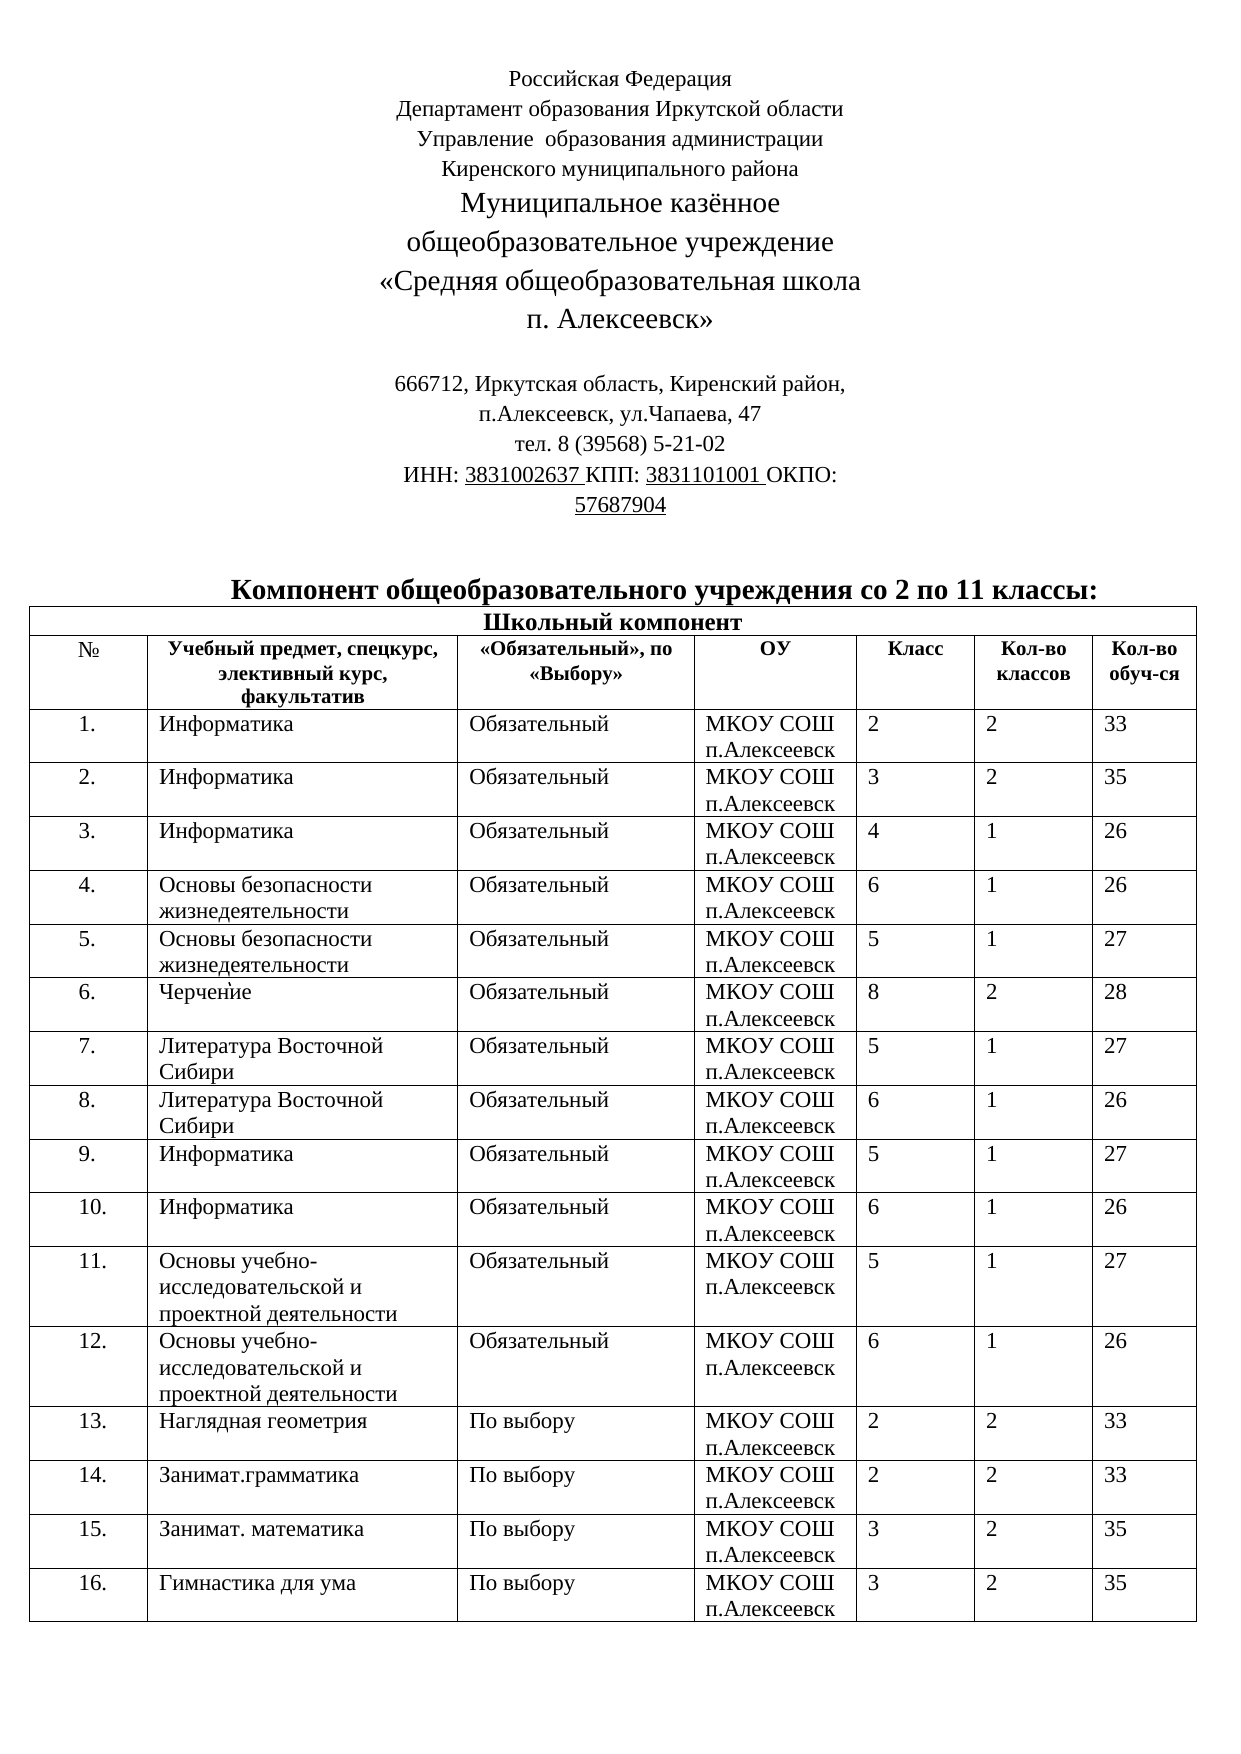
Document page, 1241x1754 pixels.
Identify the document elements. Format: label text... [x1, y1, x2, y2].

table_cell Обязательный [458, 1086, 694, 1138]
table_cell Обязательный [458, 978, 694, 1031]
table_cell [30, 1086, 147, 1138]
table_cell 26 [1093, 1086, 1196, 1138]
table_cell 1 [975, 1140, 1092, 1192]
table_header Школьный компонент [30, 607, 1196, 635]
table_cell [30, 1515, 147, 1567]
table_cell Информатика [148, 710, 457, 762]
table_cell Обязательный [458, 1032, 694, 1085]
table_cell 3 [857, 1515, 974, 1567]
table_cell Обязательный [458, 1193, 694, 1246]
table_cell По выбору [458, 1569, 694, 1621]
table_cell МКОУ СОШ п.Алексеевск [695, 1086, 856, 1138]
table_cell 33 [1093, 1461, 1196, 1514]
table_cell 5 [857, 1140, 974, 1192]
table_cell МКОУ СОШ п.Алексеевск [695, 1193, 856, 1246]
table_cell Занимат.грамматика [148, 1461, 457, 1514]
table_cell 26 [1093, 1327, 1196, 1406]
table_cell «Обязательный», по «Выбору» [458, 636, 694, 708]
table_cell 6 [857, 1327, 974, 1406]
table_cell Обязательный [458, 1247, 694, 1326]
table_cell 1 [975, 1193, 1092, 1246]
table_cell МКОУ СОШ п.Алексеевск [695, 1140, 856, 1192]
table_cell МКОУ СОШ п.Алексеевск [695, 871, 856, 923]
table_cell Обязательный [458, 1327, 694, 1406]
table_cell 1 [975, 1327, 1092, 1406]
table_cell 3 [857, 763, 974, 816]
table_cell ОУ [695, 636, 856, 708]
table_cell Информатика [148, 1140, 457, 1192]
table_cell [30, 1461, 147, 1514]
table_cell МКОУ СОШ п.Алексеевск [695, 978, 856, 1031]
table_cell МКОУ СОШ п.Алексеевск [695, 1515, 856, 1567]
table_cell 2 [975, 1461, 1092, 1514]
table_cell 1 [975, 1032, 1092, 1085]
table_cell 6 [857, 1193, 974, 1246]
table_cell МКОУ СОШ п.Алексеевск [695, 1247, 856, 1326]
table_cell Обязательный [458, 1140, 694, 1192]
table_cell [30, 1569, 147, 1621]
table_cell [30, 925, 147, 977]
table_cell По выбору [458, 1515, 694, 1567]
table_cell [30, 763, 147, 816]
table_cell Обязательный [458, 871, 694, 923]
table_cell Обязательный [458, 763, 694, 816]
table_cell [30, 1032, 147, 1085]
table_cell Обязательный [458, 925, 694, 977]
text Компонент общеобразовательного учреждения со 2 по 11 классы: [177, 572, 1152, 606]
table_cell [30, 1407, 147, 1460]
table_cell Информатика [148, 817, 457, 870]
table_cell 2 [975, 710, 1092, 762]
table_cell [30, 871, 147, 923]
table_cell Кол-во классов [975, 636, 1092, 708]
table_cell 27 [1093, 1140, 1196, 1192]
table_cell 5 [857, 1032, 974, 1085]
table_cell 5 [857, 925, 974, 977]
table_cell МКОУ СОШ п.Алексеевск [695, 763, 856, 816]
table_cell 6 [857, 871, 974, 923]
table_cell [30, 978, 147, 1031]
table_cell 2 [975, 1407, 1092, 1460]
table_cell МКОУ СОШ п.Алексеевск [695, 1461, 856, 1514]
table_cell МКОУ СОШ п.Алексеевск [695, 1032, 856, 1085]
table_cell 1 [975, 871, 1092, 923]
table_cell Литература Восточной Сибири [148, 1032, 457, 1085]
table_cell Литература Восточной Сибири [148, 1086, 457, 1138]
table_cell 1 [975, 817, 1092, 870]
table_cell Обязательный [458, 710, 694, 762]
table_cell [30, 817, 147, 870]
table_cell 3 [857, 1569, 974, 1621]
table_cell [695, 1569, 856, 1621]
table_cell 26 [1093, 871, 1196, 923]
table_cell Основы безопасности жизнедеятельности [148, 925, 457, 977]
table_cell МКОУ СОШ п.Алексеевск [695, 1407, 856, 1460]
table_cell № [30, 636, 147, 708]
table_cell 1 [975, 925, 1092, 977]
table_cell Основы учебно-исследовательской и проектной деятельности [148, 1327, 457, 1406]
table_cell 2 [975, 763, 1092, 816]
table_cell 27 [1093, 925, 1196, 977]
table_cell Информатика [148, 1193, 457, 1246]
table_cell Занимат. математика [148, 1515, 457, 1567]
table_cell Основы безопасности жизнедеятельности [148, 871, 457, 923]
table_cell 6 [857, 1086, 974, 1138]
table_cell Кол-во обуч-ся [1093, 636, 1196, 708]
table_cell Обязательный [458, 817, 694, 870]
table_cell 35 [1093, 763, 1196, 816]
table_cell МКОУ СОШ п.Алексеевск [695, 925, 856, 977]
table_cell МКОУ СОШ п.Алексеевск [695, 817, 856, 870]
table_cell 26 [1093, 817, 1196, 870]
table_cell [30, 710, 147, 762]
table_cell [30, 1247, 147, 1326]
table_cell 2 [975, 1515, 1092, 1567]
table_cell 1 [975, 1247, 1092, 1326]
table_cell МКОУ СОШ п.Алексеевск [695, 710, 856, 762]
table_cell По выбору [458, 1461, 694, 1514]
table_cell Гимнастика для ума [148, 1569, 457, 1621]
table_header Российская Федерация Департамент образования Иркутской области Управление образования администрации Киренского муниципального района Муниципальное казённое общеобразовательное учреждение «Средняя общеобразовательная школа п. Алексеевск» 666712, Иркутская область, Киренский район, п.Алексеевск, ул.Чапаева, 47 тел. 8 (39568) 5-21-02 ИНН: 3831002637 КПП: 3831101001 ОКПО: 57687904 [355, 65, 886, 535]
table_cell Наглядная геометрия [148, 1407, 457, 1460]
table_cell 1 [975, 1086, 1092, 1138]
table_cell [30, 1327, 147, 1406]
table_cell 33 [1093, 1407, 1196, 1460]
table_cell Основы учебно-исследовательской и проектной деятельности [148, 1247, 457, 1326]
table_cell МКОУ СОШ п.Алексеевск [695, 1327, 856, 1406]
table_cell 2 [975, 978, 1092, 1031]
table_cell 35 [1093, 1569, 1196, 1621]
table_cell 27 [1093, 1247, 1196, 1326]
table_cell 33 [1093, 710, 1196, 762]
table_cell [30, 1193, 147, 1246]
table_cell Учебный предмет, спецкурс, элективный курс, факультатив [148, 636, 457, 708]
table_cell 27 [1093, 1032, 1196, 1085]
table_cell 35 [1093, 1515, 1196, 1567]
table_cell 26 [1093, 1193, 1196, 1246]
table_cell 2 [975, 1569, 1092, 1621]
table_cell По выбору [458, 1407, 694, 1460]
table_cell 8 [857, 978, 974, 1031]
table_cell Черчение [148, 978, 457, 1031]
table_cell 4 [857, 817, 974, 870]
table_cell Класс [857, 636, 974, 708]
table_cell 2 [857, 1407, 974, 1460]
table_cell 2 [857, 710, 974, 762]
table_cell 5 [857, 1247, 974, 1326]
table_cell Информатика [148, 763, 457, 816]
table_cell [30, 1140, 147, 1192]
table_cell 28 [1093, 978, 1196, 1031]
table_cell 2 [857, 1461, 974, 1514]
